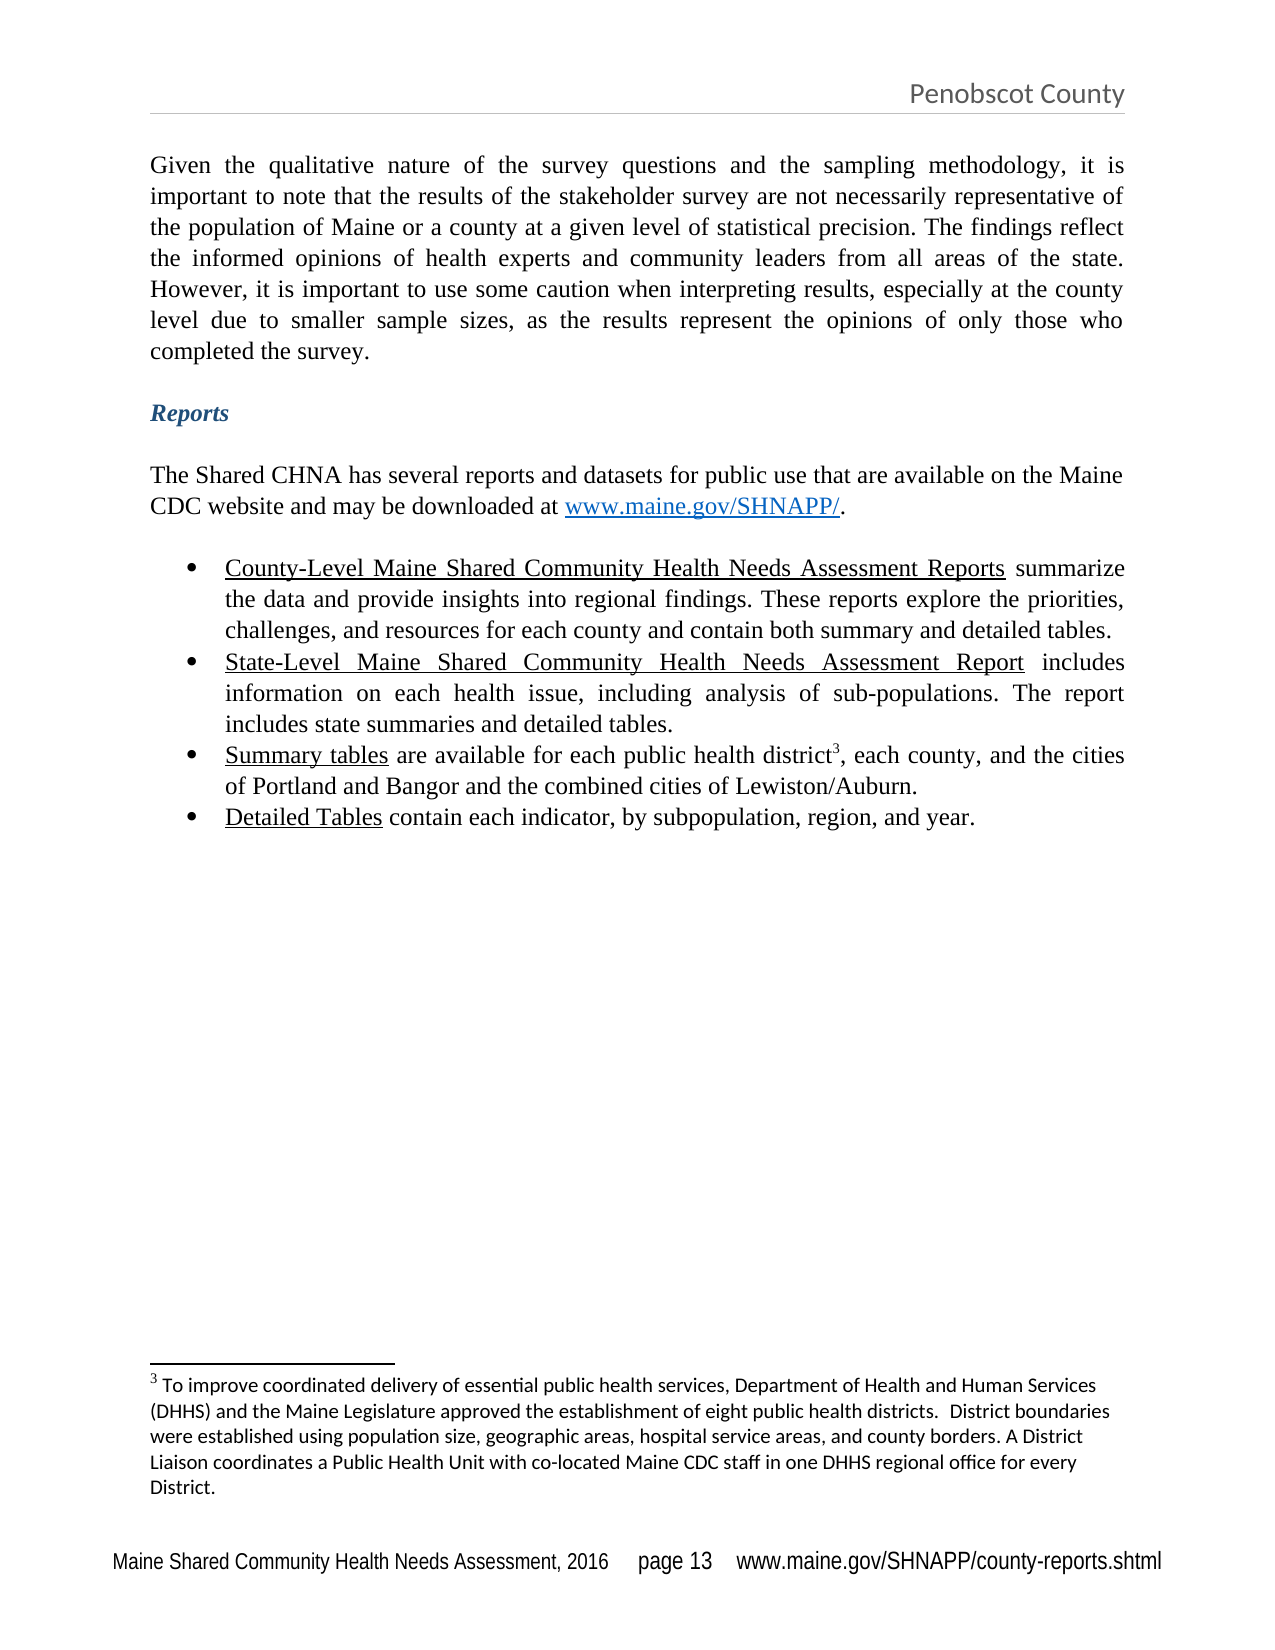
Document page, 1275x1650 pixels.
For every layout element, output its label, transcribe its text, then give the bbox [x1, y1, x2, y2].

text Reports [150, 398, 1125, 427]
list Summary tables are available for each public health district, each county, and the cities of Portland and Bangor and the combined cities of Lewiston/Auburn. [187, 740, 1125, 799]
list State-Level Maine Shared Community Health Needs Assessment Report includes information on each health issue, including analysis of sub-populations. The report includes state summaries and detailed tables. [187, 647, 1125, 737]
list County-Level Maine Shared Community Health Needs Assessment Reports summarize the data and provide insights into regional findings. These reports explore the priorities, challenges, and resources for each county and contain both summary and detailed tables. [187, 553, 1125, 644]
text Given the qualitative nature of the survey questions and the sampling methodology, it is important to note that the results of the stakeholder survey are not necessarily representative of the population of Maine or a county at a given level of statistical precision. The findings reflect the informed opinions of health experts and community leaders from all areas of the state. However, it is important to use some caution when interpreting results, especially at the county level due to smaller sample sizes, as the results represent the opinions of only those who completed the survey. [150, 150, 1125, 365]
list Detailed Tables contain each indicator, by subpopulation, region, and year. [187, 802, 1125, 831]
text The Shared CHNA has several reports and datasets for public use that are available on the Maine CDC website and may be downloaded at www.maine.gov/SHNAPP/. [150, 460, 1125, 520]
